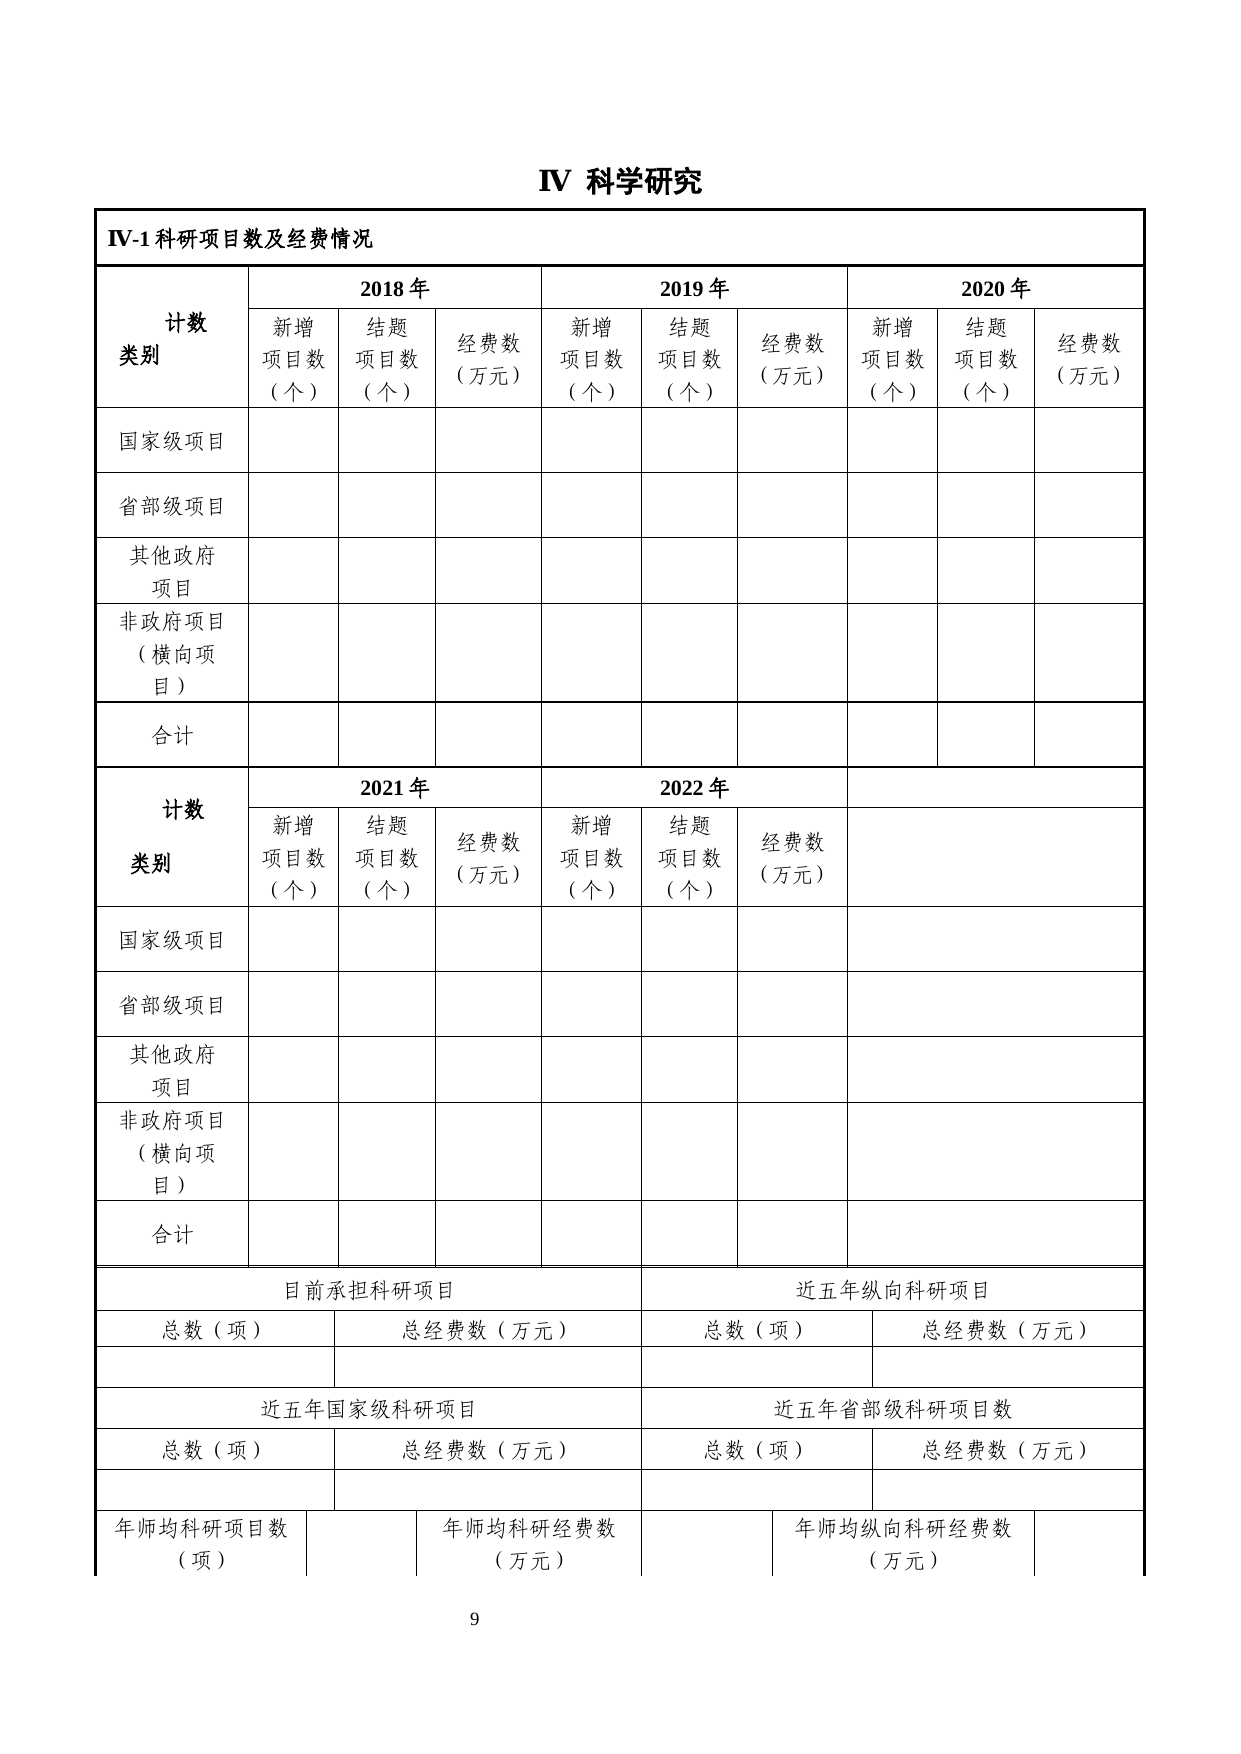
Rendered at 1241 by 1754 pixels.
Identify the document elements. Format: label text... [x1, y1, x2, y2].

table_cell [642, 1511, 772, 1576]
table_cell [249, 1201, 338, 1265]
table_cell 国家级项目 [97, 907, 248, 971]
table_cell 总经费数（万元） [873, 1311, 1143, 1346]
table_cell [339, 703, 435, 766]
table_cell [848, 1201, 1143, 1265]
table_cell [335, 1347, 641, 1387]
table_cell [542, 972, 641, 1036]
table_cell [1035, 1511, 1143, 1576]
table_cell [249, 604, 338, 701]
table_cell [339, 604, 435, 701]
table_cell [642, 1037, 737, 1102]
table_cell 总经费数（万元） [873, 1429, 1143, 1469]
table_cell [642, 907, 737, 971]
table_cell [436, 604, 541, 701]
table_cell [938, 408, 1034, 472]
table_cell [642, 703, 737, 766]
table_cell [339, 538, 435, 603]
table_cell 结题 项目数（个） [339, 808, 435, 906]
table_cell 近五年纵向科研项目 [642, 1268, 1143, 1310]
table_cell [1035, 604, 1143, 701]
table_cell [339, 1103, 435, 1200]
table_cell [97, 1470, 334, 1509]
table_cell 2021年 [249, 768, 541, 807]
table_cell 年师均科研经费数（万元） [417, 1511, 641, 1576]
table_cell [339, 907, 435, 971]
table_cell [738, 538, 847, 603]
table_cell 新增 项目数 （个） [249, 808, 338, 906]
table_cell 非政府项目 （横向项目） [97, 1103, 248, 1200]
table_cell 2019年 [542, 267, 847, 308]
table_cell [249, 1037, 338, 1102]
table_cell [642, 1347, 872, 1387]
table_cell 新增 项目数 （个） [848, 309, 937, 407]
table_cell [339, 473, 435, 537]
table_cell 年师均科研项目数（项） [97, 1511, 306, 1576]
table_cell 省部级项目 [97, 972, 248, 1036]
table_cell 总数（项） [97, 1311, 334, 1346]
table_cell 国家级项目 [97, 408, 248, 472]
table_cell 总经费数（万元） [335, 1311, 641, 1346]
table_cell 2018年 [249, 267, 541, 308]
table_cell [542, 408, 641, 472]
table_cell [249, 972, 338, 1036]
table_cell [938, 703, 1034, 766]
table_cell [848, 1103, 1143, 1200]
table_cell [738, 1103, 847, 1200]
table_cell 非政府项目 （横向项目） [97, 604, 248, 701]
table_cell [542, 1201, 641, 1265]
table_cell [848, 907, 1143, 971]
table_cell [848, 604, 937, 701]
text Ⅳ 科学研究 [187, 162, 1053, 197]
table_cell [848, 768, 1143, 807]
table_cell [249, 703, 338, 766]
table_cell [1035, 703, 1143, 766]
table_cell [642, 1470, 872, 1509]
table_cell [339, 1037, 435, 1102]
table_cell [642, 538, 737, 603]
table_cell 经费数（万元） [436, 309, 541, 407]
table_cell [848, 538, 937, 603]
table_cell 经费数（万元） [738, 309, 847, 407]
table_cell 新增 项目数 （个） [542, 309, 641, 407]
table_cell [339, 408, 435, 472]
table_cell 结题 项目数 （个） [642, 808, 737, 906]
table_cell [738, 1201, 847, 1265]
table_cell 近五年国家级科研项目 [97, 1388, 641, 1428]
table_cell 结题 项目数 （个） [642, 309, 737, 407]
table_cell 2020年 [848, 267, 1143, 308]
table_cell 经费数（万元） [436, 808, 541, 906]
table_cell 总数（项） [642, 1311, 872, 1346]
table_cell [436, 907, 541, 971]
table_cell [436, 1103, 541, 1200]
table_cell [1035, 408, 1143, 472]
table_cell [1035, 473, 1143, 537]
table_cell [848, 1037, 1143, 1102]
table_cell 2022年 [542, 768, 847, 807]
table_cell [873, 1470, 1143, 1509]
table_cell 计数 类别 [97, 768, 248, 906]
table_cell [542, 604, 641, 701]
table_cell [938, 538, 1034, 603]
table_cell [97, 1347, 334, 1387]
table_cell 总数（项） [642, 1429, 872, 1469]
table_cell [848, 703, 937, 766]
table_cell [542, 703, 641, 766]
table_cell [335, 1470, 641, 1509]
table_cell [542, 473, 641, 537]
table_cell [542, 1037, 641, 1102]
table_cell [542, 1103, 641, 1200]
table_cell [339, 1201, 435, 1265]
table_cell [848, 972, 1143, 1036]
table_cell [738, 972, 847, 1036]
table_cell 目前承担科研项目 [97, 1268, 641, 1310]
table_cell 结题 项目数（个） [938, 309, 1034, 407]
table_cell [249, 1103, 338, 1200]
table_cell [542, 538, 641, 603]
table_cell [738, 1037, 847, 1102]
table_cell 省部级项目 [97, 473, 248, 537]
table_cell [436, 703, 541, 766]
table_cell [249, 473, 338, 537]
table_header Ⅳ-1科研项目数及经费情况 [97, 211, 1143, 264]
table_cell 近五年省部级科研项目数 [642, 1388, 1143, 1428]
table_cell 新增 项目数 （个） [542, 808, 641, 906]
table_cell [642, 473, 737, 537]
table_cell 总数（项） [97, 1429, 334, 1469]
table_cell 结题 项目数（个） [339, 309, 435, 407]
table_cell 其他政府 项目 [97, 538, 248, 603]
table_cell 经费数（万元） [738, 808, 847, 906]
table_cell 合计 [97, 1201, 248, 1265]
table_cell [436, 538, 541, 603]
table_cell [738, 473, 847, 537]
table_cell [848, 473, 937, 537]
table_cell [249, 907, 338, 971]
table_cell [436, 408, 541, 472]
table_cell 合计 [97, 703, 248, 766]
table_cell 年师均纵向科研经费数（万元） [773, 1511, 1034, 1576]
table_cell 计数 类别 [97, 267, 248, 407]
table_cell 新增 项目数 （个） [249, 309, 338, 407]
table_cell [738, 703, 847, 766]
table_cell [436, 972, 541, 1036]
table_cell [938, 473, 1034, 537]
table_cell [436, 1201, 541, 1265]
table_cell [249, 408, 338, 472]
table_cell [339, 972, 435, 1036]
table_cell [642, 604, 737, 701]
table_cell 总经费数（万元） [335, 1429, 641, 1469]
table_cell [848, 808, 1143, 906]
table_cell [848, 408, 937, 472]
table_cell [249, 538, 338, 603]
table_cell [738, 408, 847, 472]
table_cell [307, 1511, 416, 1576]
table_cell [642, 972, 737, 1036]
table_cell [738, 907, 847, 971]
table_cell [642, 1103, 737, 1200]
table_cell [436, 1037, 541, 1102]
table_cell 经费数（万元） [1035, 309, 1143, 407]
table_cell [542, 907, 641, 971]
table_cell [938, 604, 1034, 701]
table_cell [873, 1347, 1143, 1387]
table_cell [436, 473, 541, 537]
table_cell [738, 604, 847, 701]
table_cell [642, 408, 737, 472]
table_cell [1035, 538, 1143, 603]
table_cell 其他政府 项目 [97, 1037, 248, 1102]
table_cell [642, 1201, 737, 1265]
